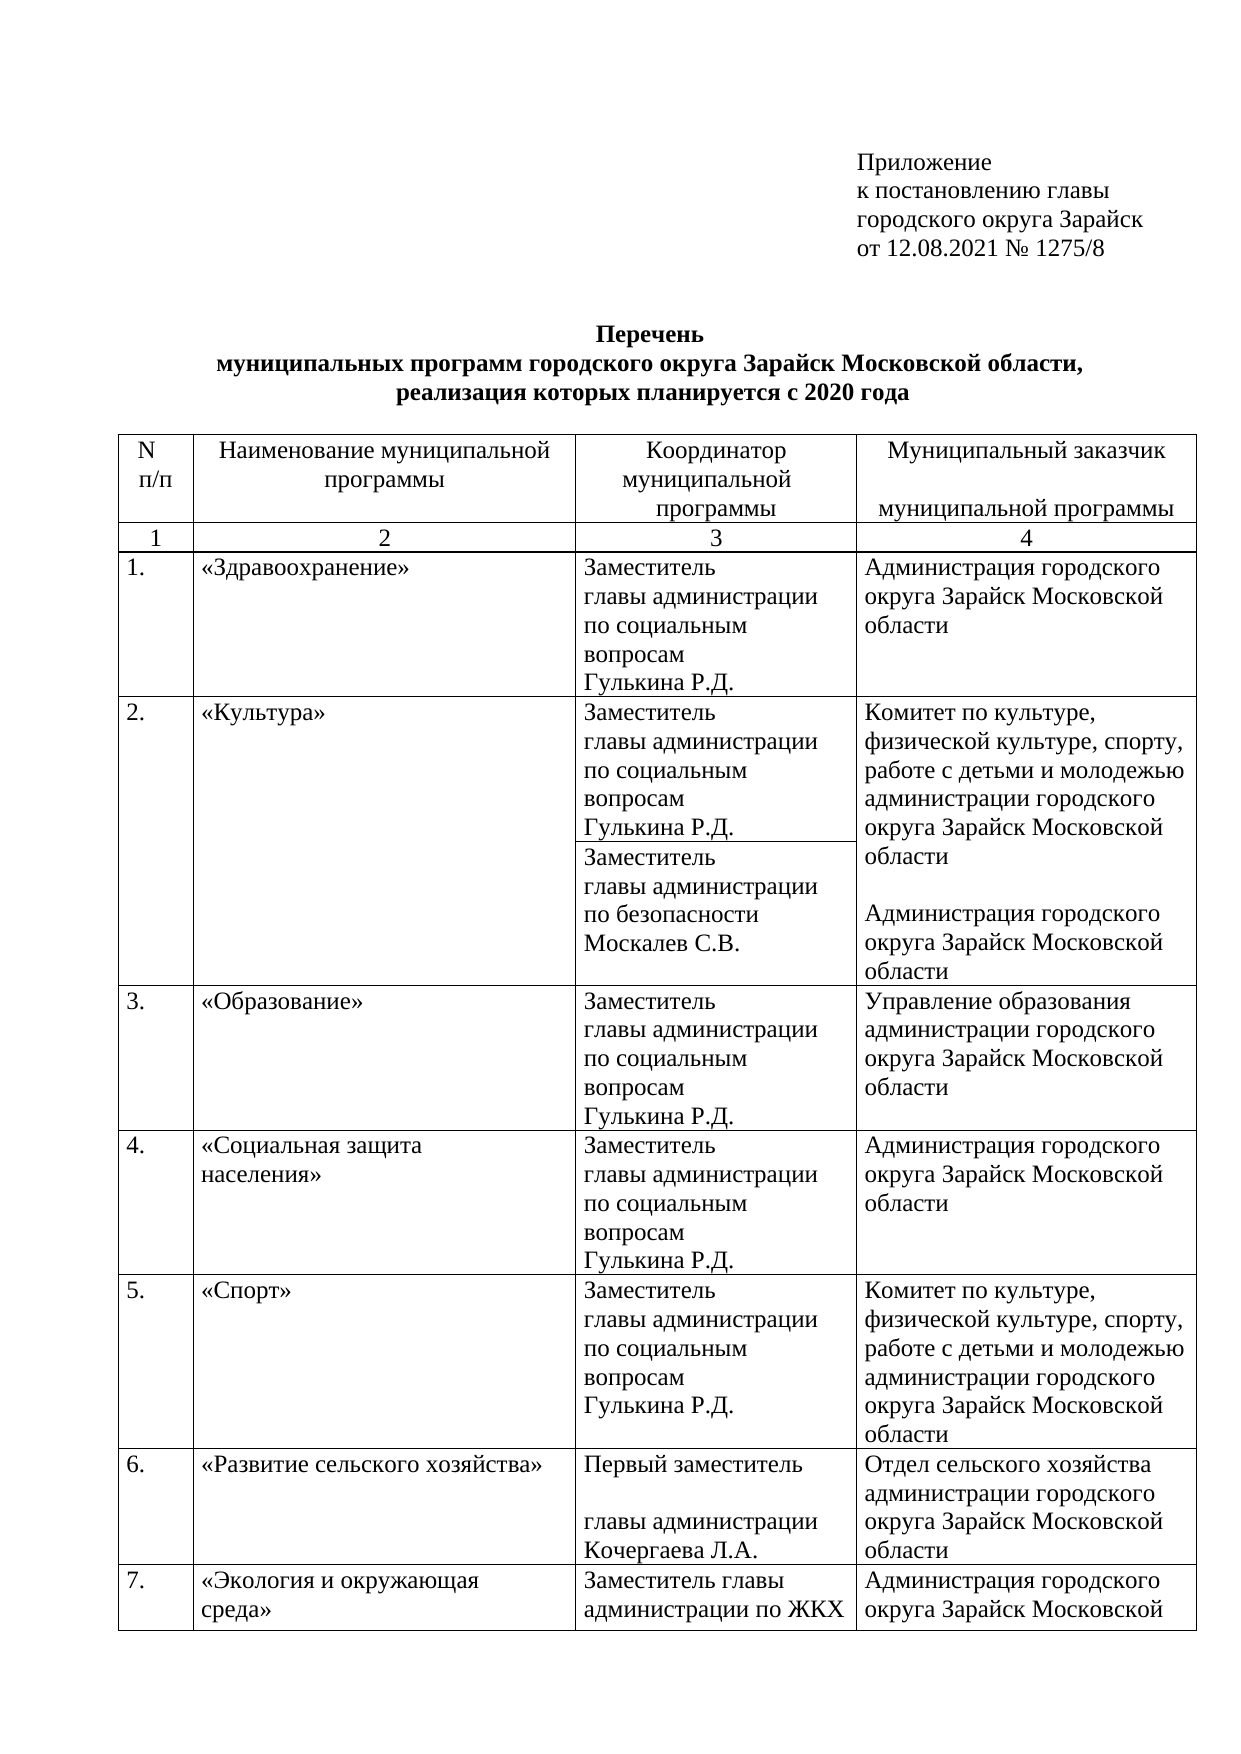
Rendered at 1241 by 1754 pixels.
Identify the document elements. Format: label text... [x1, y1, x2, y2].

table_cell 7. [119, 1565, 193, 1630]
table_header Наименование муниципальной программы [194, 435, 575, 522]
table_header Координатор муниципальной программы [576, 435, 856, 522]
table_cell Администрация городского округа Зарайск Московской области [857, 1131, 1196, 1274]
text Приложение [118, 147, 1181, 176]
table_cell 4 [857, 523, 1196, 551]
table_cell 1 [119, 523, 193, 551]
table_cell «Здравоохранение» [194, 553, 575, 696]
table_cell Управление образования администрации городского округа Зарайск Московской области [857, 986, 1196, 1129]
table_cell 5. [119, 1275, 193, 1448]
text городского округа Зарайск [118, 204, 1181, 233]
table_header Муниципальный заказчик муниципальной программы [857, 435, 1196, 522]
table_cell Первый заместитель главы администрации Кочергаева Л.А. [576, 1449, 856, 1564]
text от 12.08.2021 № 1275/8 [118, 233, 1181, 262]
table_cell 1. [119, 553, 193, 696]
table_cell «Образование» [194, 986, 575, 1129]
text муниципальных программ городского округа Зарайск Московской области, [118, 348, 1181, 377]
table_cell Отдел сельского хозяйства администрации городского округа Зарайск Московской области [857, 1449, 1196, 1564]
table_cell Заместитель главы администрации по безопасности Москалев С.В. [576, 842, 856, 985]
table_cell 4. [119, 1131, 193, 1274]
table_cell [857, 1565, 1196, 1630]
table_cell 3. [119, 986, 193, 1129]
table_cell Комитет по культуре, физической культуре, спорту, работе с детьми и молодежью администрации городского округа Зарайск Московской области [857, 1275, 1196, 1448]
text к постановлению главы [118, 176, 1181, 204]
table_cell «Развитие сельского хозяйства» [194, 1449, 575, 1564]
table_cell Заместитель главы администрации по социальным вопросам Гулькина Р.Д. [576, 553, 856, 696]
table_cell Заместитель главы администрации по социальным вопросам Гулькина Р.Д. [576, 697, 856, 841]
table_cell Комитет по культуре, физической культуре, спорту, работе с детьми и молодежью администрации городского округа Зарайск Московской области Администрация городского округа Зарайск Московской области [857, 697, 1196, 985]
table_cell Заместитель главы администрации по социальным вопросам Гулькина Р.Д. [576, 1131, 856, 1274]
table_cell 6. [119, 1449, 193, 1564]
table_cell Заместитель главы администрации по социальным вопросам Гулькина Р.Д. [576, 986, 856, 1129]
table_cell 3 [576, 523, 856, 551]
table_header N п/п [119, 435, 193, 522]
table_cell Заместитель главы администрации по социальным вопросам Гулькина Р.Д. [576, 1275, 856, 1448]
text реализация которых планируется с 2020 года [118, 377, 1181, 406]
table_cell «Спорт» [194, 1275, 575, 1448]
table_cell 2 [194, 523, 575, 551]
text Перечень [118, 319, 1181, 348]
table_cell Администрация городского округа Зарайск Московской области [857, 553, 1196, 696]
table_cell 2. [119, 697, 193, 985]
table_cell «Социальная защита населения» [194, 1131, 575, 1274]
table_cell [576, 1565, 856, 1630]
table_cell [194, 1565, 575, 1630]
table_cell «Культура» [194, 697, 575, 985]
